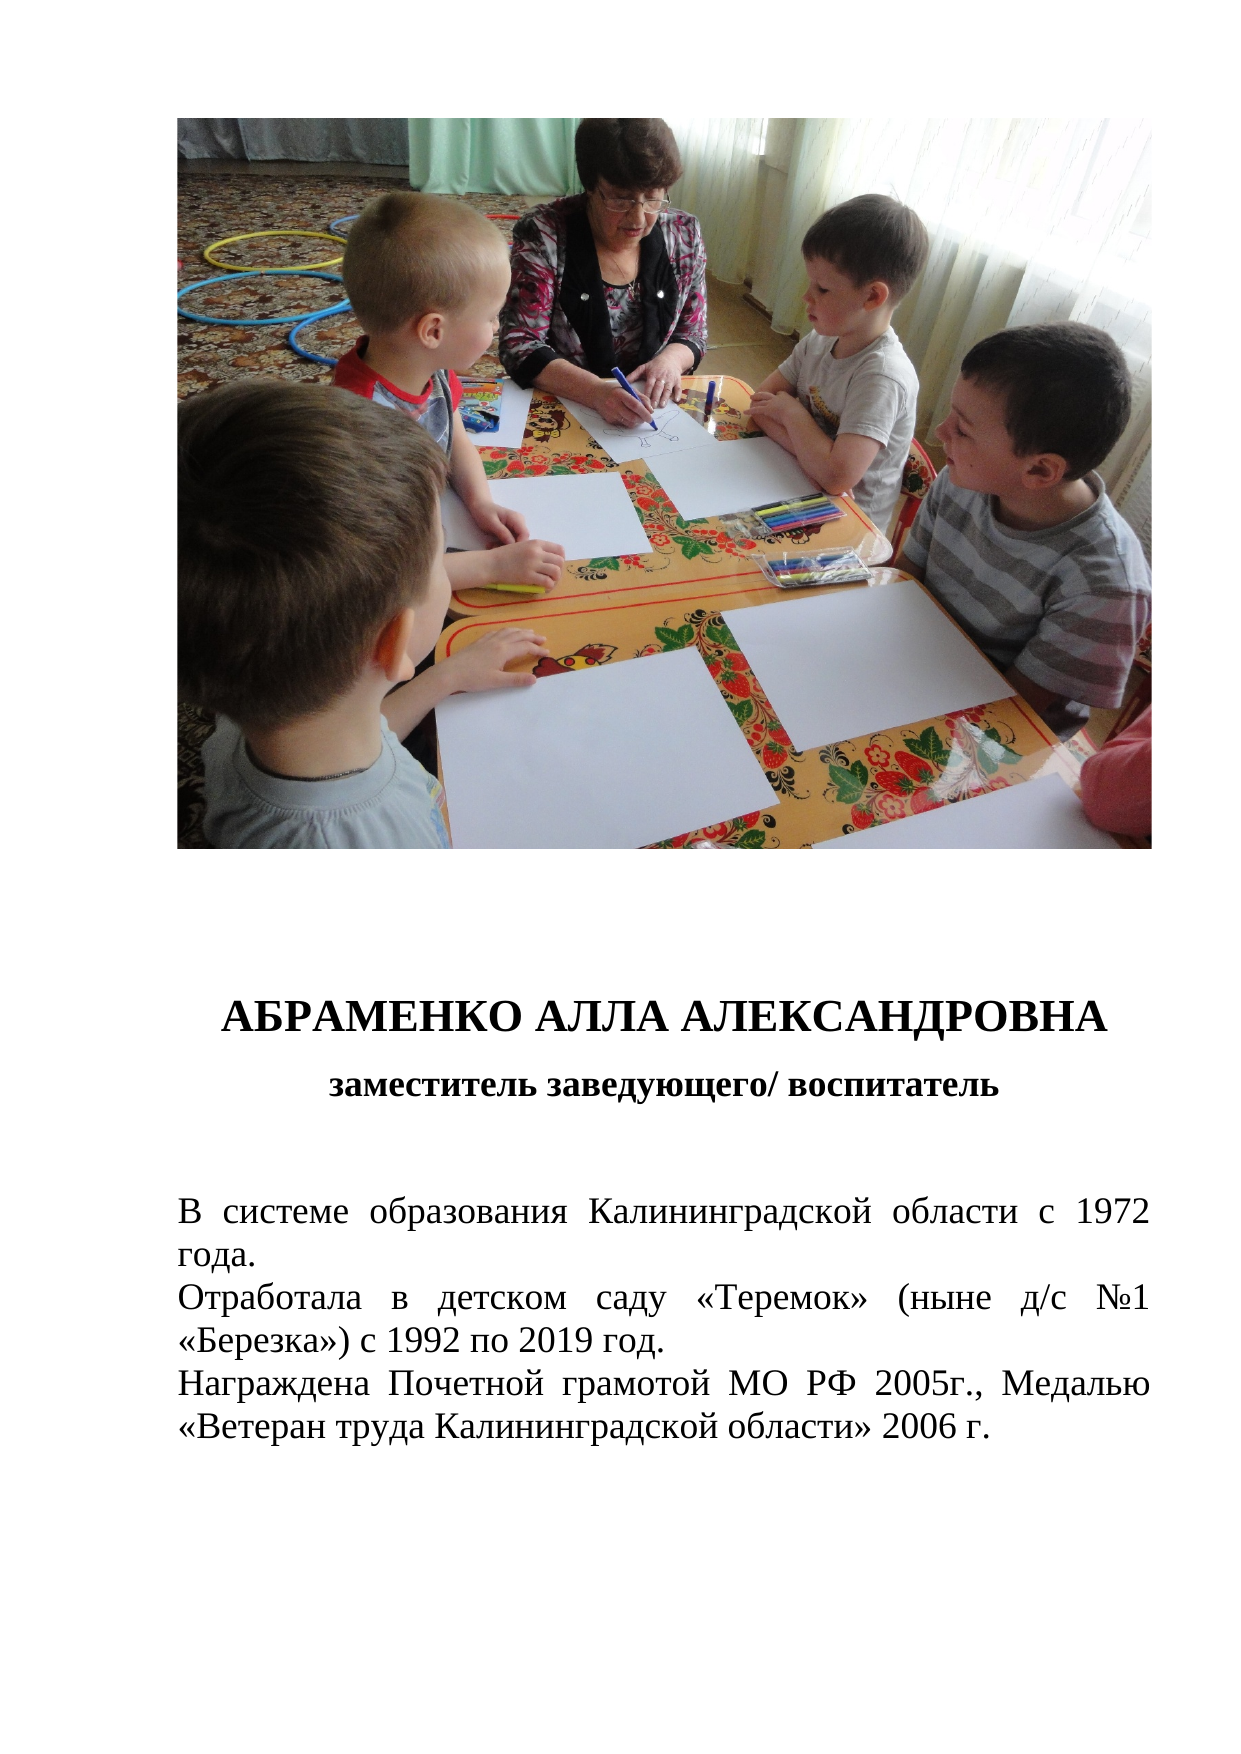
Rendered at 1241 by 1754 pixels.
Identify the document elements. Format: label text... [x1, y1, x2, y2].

text заместитель заведующего/ воспитатель [177, 1062, 1152, 1105]
text Отработала в детском саду «Теремок» (ныне д/с №1 «Березка») с 1992 по 2019 год. [177, 1274, 1152, 1361]
text В системе образования Калининградской области с 1972 года. [177, 1188, 1152, 1274]
text АБРАМЕНКО АЛЛА АЛЕКСАНДРОВНА [177, 988, 1152, 1041]
picture [177, 118, 1152, 849]
text Награждена Почетной грамотой МО РФ 2005г., Медалью «Ветеран труда Калининградской области» 2006 г. [177, 1361, 1152, 1447]
